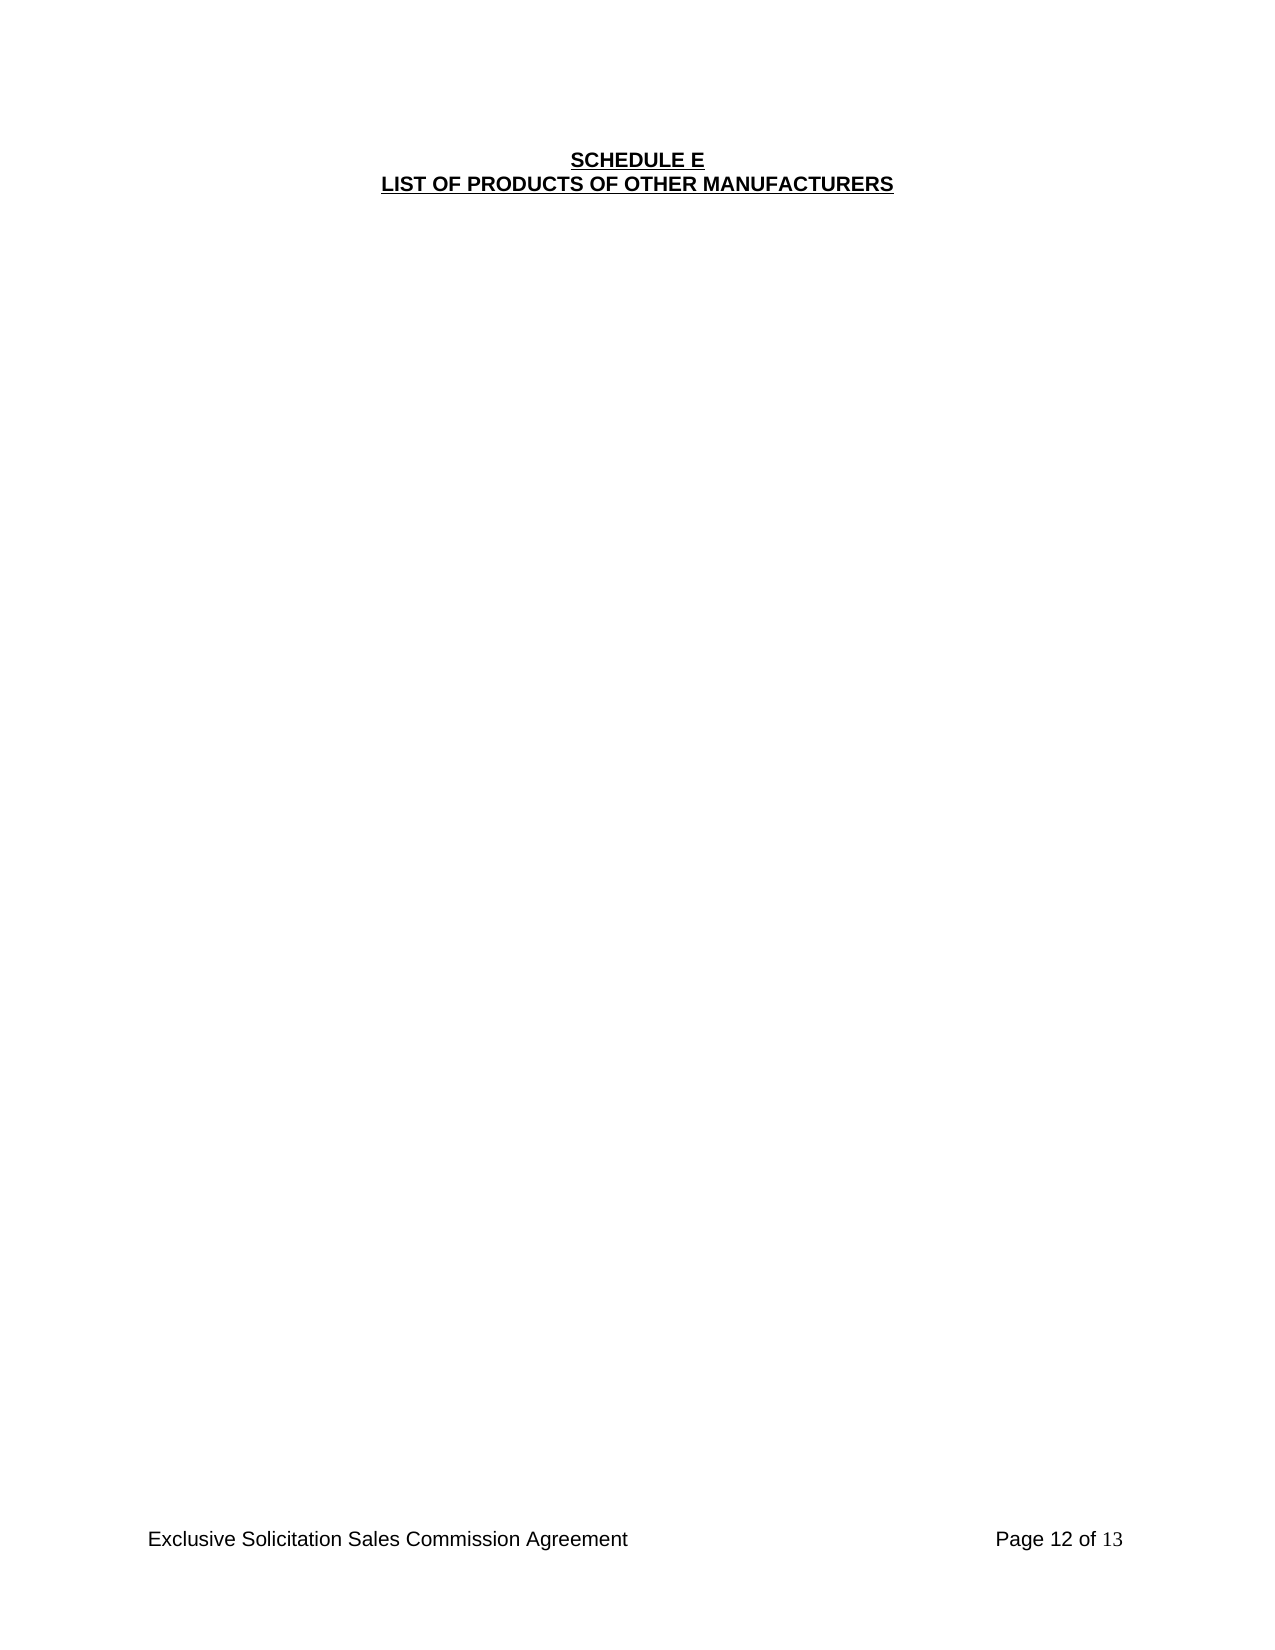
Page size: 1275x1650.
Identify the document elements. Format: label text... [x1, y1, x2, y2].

text LIST OF PRODUCTS OF OTHER MANUFACTURERS [148, 172, 1127, 196]
text SCHEDULE E [148, 148, 1127, 172]
